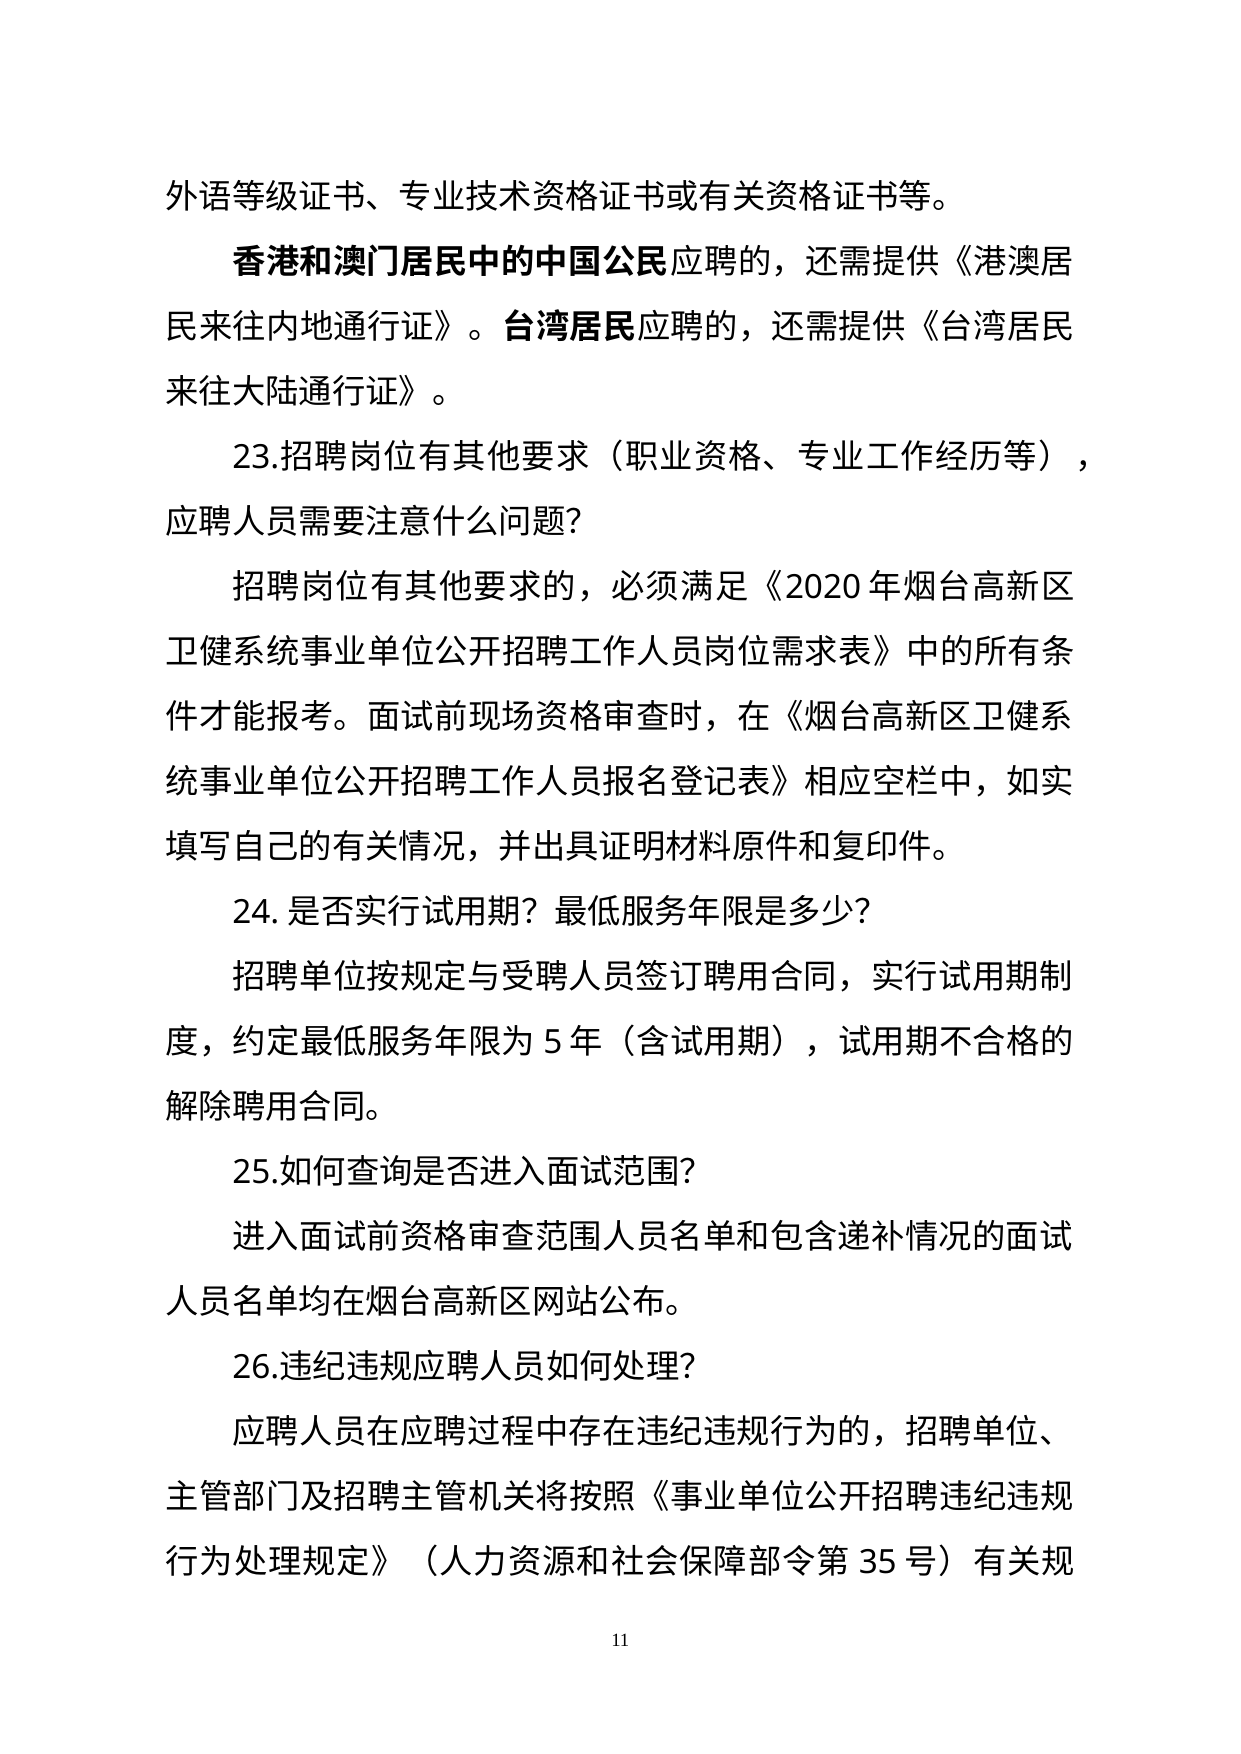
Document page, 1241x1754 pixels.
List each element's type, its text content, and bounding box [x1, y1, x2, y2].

text 香港和澳门居民中的中国公民应聘的，还需提供《港澳居民来往内地通行证》。台湾居民应聘的，还需提供《台湾居民来往大陆通行证》。 [165, 227, 1075, 422]
text 进入面试前资格审查范围人员名单和包含递补情况的面试人员名单均在烟台高新区网站公布。 [165, 1202, 1075, 1332]
text 24. 是否实行试用期？最低服务年限是多少？ [165, 877, 1075, 942]
text 23.招聘岗位有其他要求（职业资格、专业工作经历等），应聘人员需要注意什么问题？ [165, 422, 1075, 552]
text 25.如何查询是否进入面试范围？ [165, 1137, 1075, 1202]
text 26.违纪违规应聘人员如何处理？ [165, 1332, 1075, 1397]
text 招聘单位按规定与受聘人员签订聘用合同，实行试用期制度，约定最低服务年限为5年（含试用期），试用期不合格的解除聘用合同。 [165, 942, 1075, 1137]
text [165, 1397, 1075, 1592]
text 招聘岗位有其他要求的，必须满足《2020年烟台高新区卫健系统事业单位公开招聘工作人员岗位需求表》中的所有条件才能报考。面试前现场资格审查时，在《烟台高新区卫健系统事业单位公开招聘工作人员报名登记表》相应空栏中，如实填写自己的有关情况，并出具证明材料原件和复印件。 [165, 552, 1075, 877]
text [165, 162, 1075, 227]
